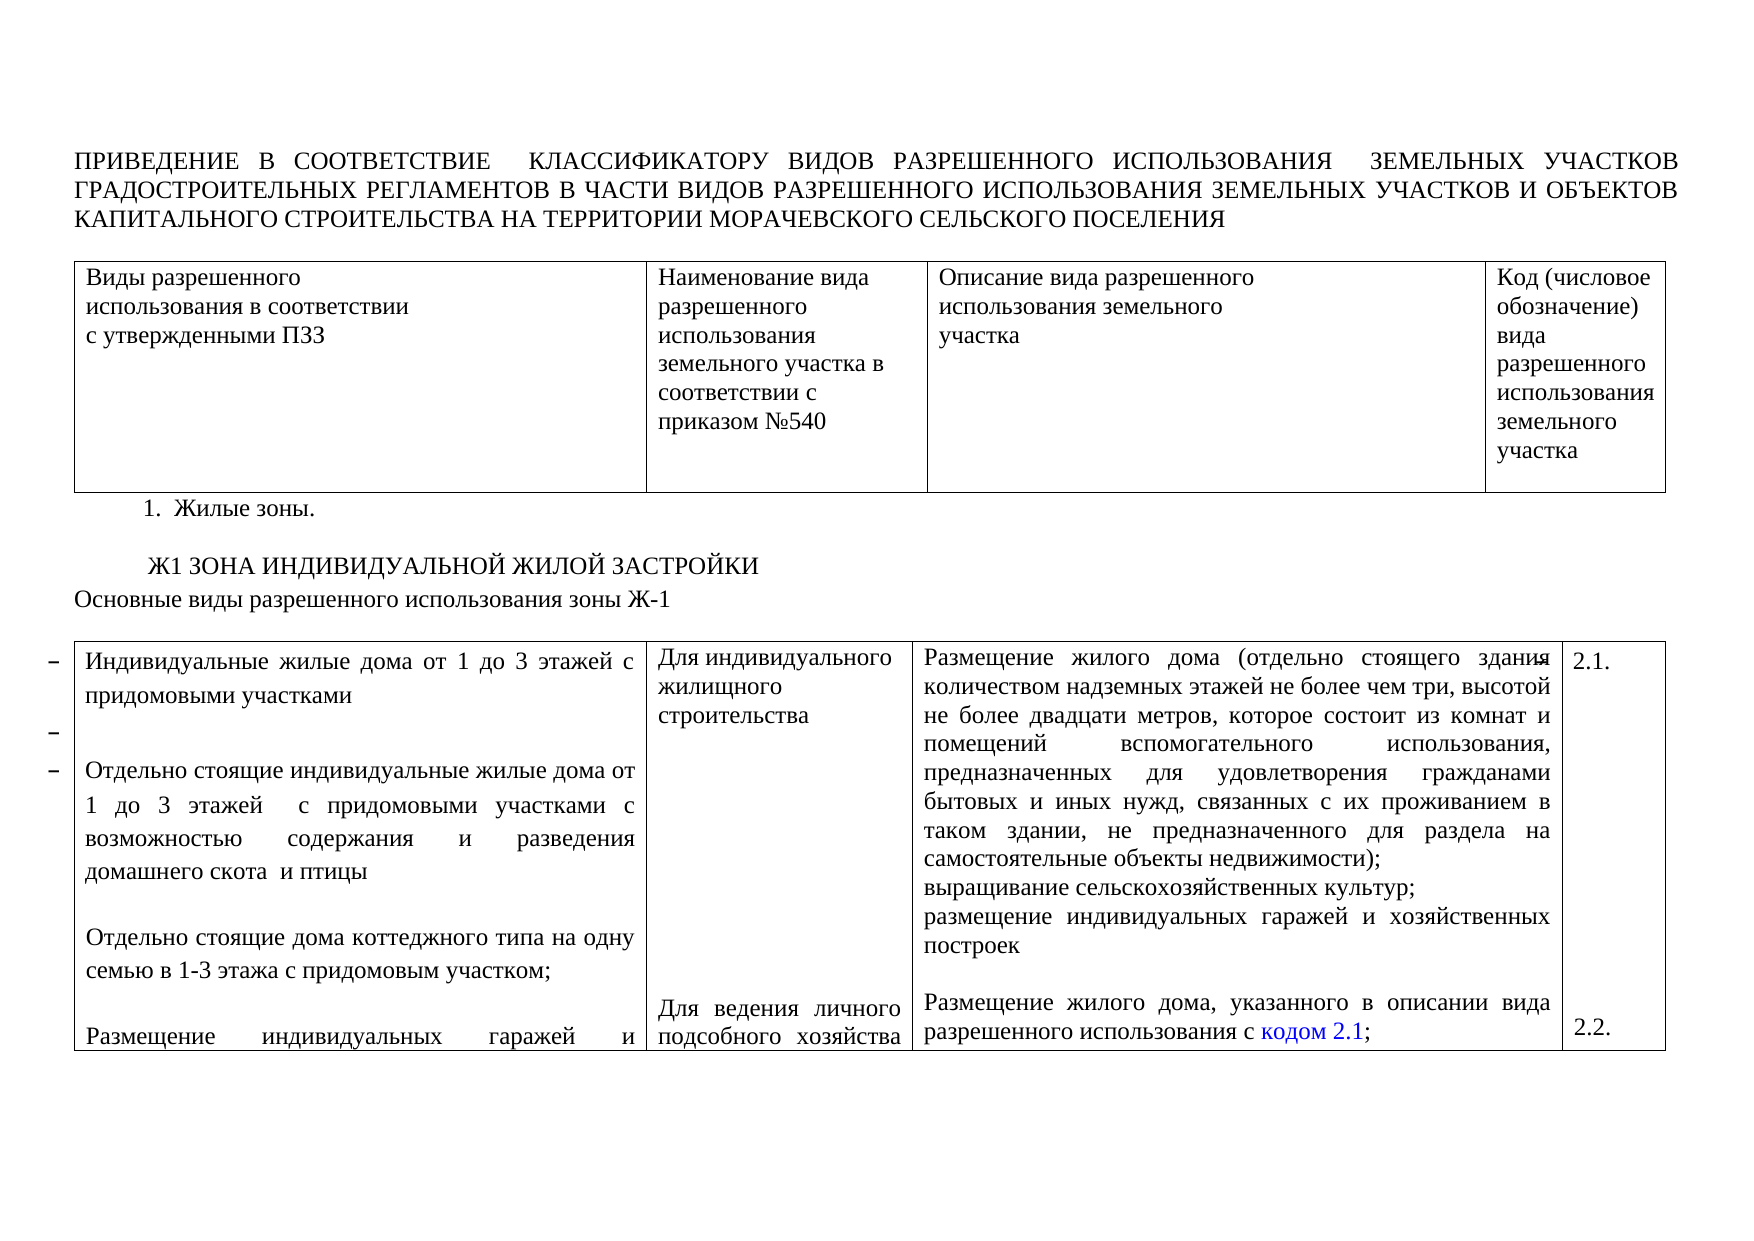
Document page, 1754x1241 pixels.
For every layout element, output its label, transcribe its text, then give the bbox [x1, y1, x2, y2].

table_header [647, 642, 912, 1050]
text Основные виды разрешенного использования зоны Ж-1 [74, 584, 1680, 612]
text ПРИВЕДЕНИЕ В СООТВЕТСТВИЕ КЛАССИФИКАТОРУ ВИДОВ РАЗРЕШЕННОГО ИСПОЛЬЗОВАНИЯ ЗЕМЕЛЬНЫХ УЧАСТКОВ ГРАДОСТРОИТЕЛЬНЫХ РЕГЛАМЕНТОВ В ЧАСТИ ВИДОВ РАЗРЕШЕННОГО ИСПОЛЬЗОВАНИЯ ЗЕМЕЛЬНЫХ УЧАСТКОВ И ОБЪЕКТОВ КАПИТАЛЬНОГО СТРОИТЕЛЬСТВА НА ТЕРРИТОРИИ МОРАЧЕВСКОГО СЕЛЬСКОГО ПОСЕЛЕНИЯ [74, 146, 1680, 232]
text 1. Жилые зоны. [74, 493, 1680, 522]
table_header Виды разрешенного использования в соответствии с утвержденными ПЗЗ [75, 262, 646, 492]
table_header Описание вида разрешенного использования земельного участка [928, 262, 1485, 492]
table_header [1563, 642, 1665, 1050]
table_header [913, 642, 1562, 1050]
table_header Наименование вида разрешенного использования земельного участка в соответствии с приказом №540 [647, 262, 927, 492]
text Ж1 ЗОНА ИНДИВИДУАЛЬНОЙ ЖИЛОЙ ЗАСТРОЙКИ [74, 551, 1680, 579]
table_header Код (числовое обозначение) вида разрешенного использования земельного участка [1486, 262, 1665, 492]
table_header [75, 642, 646, 1050]
